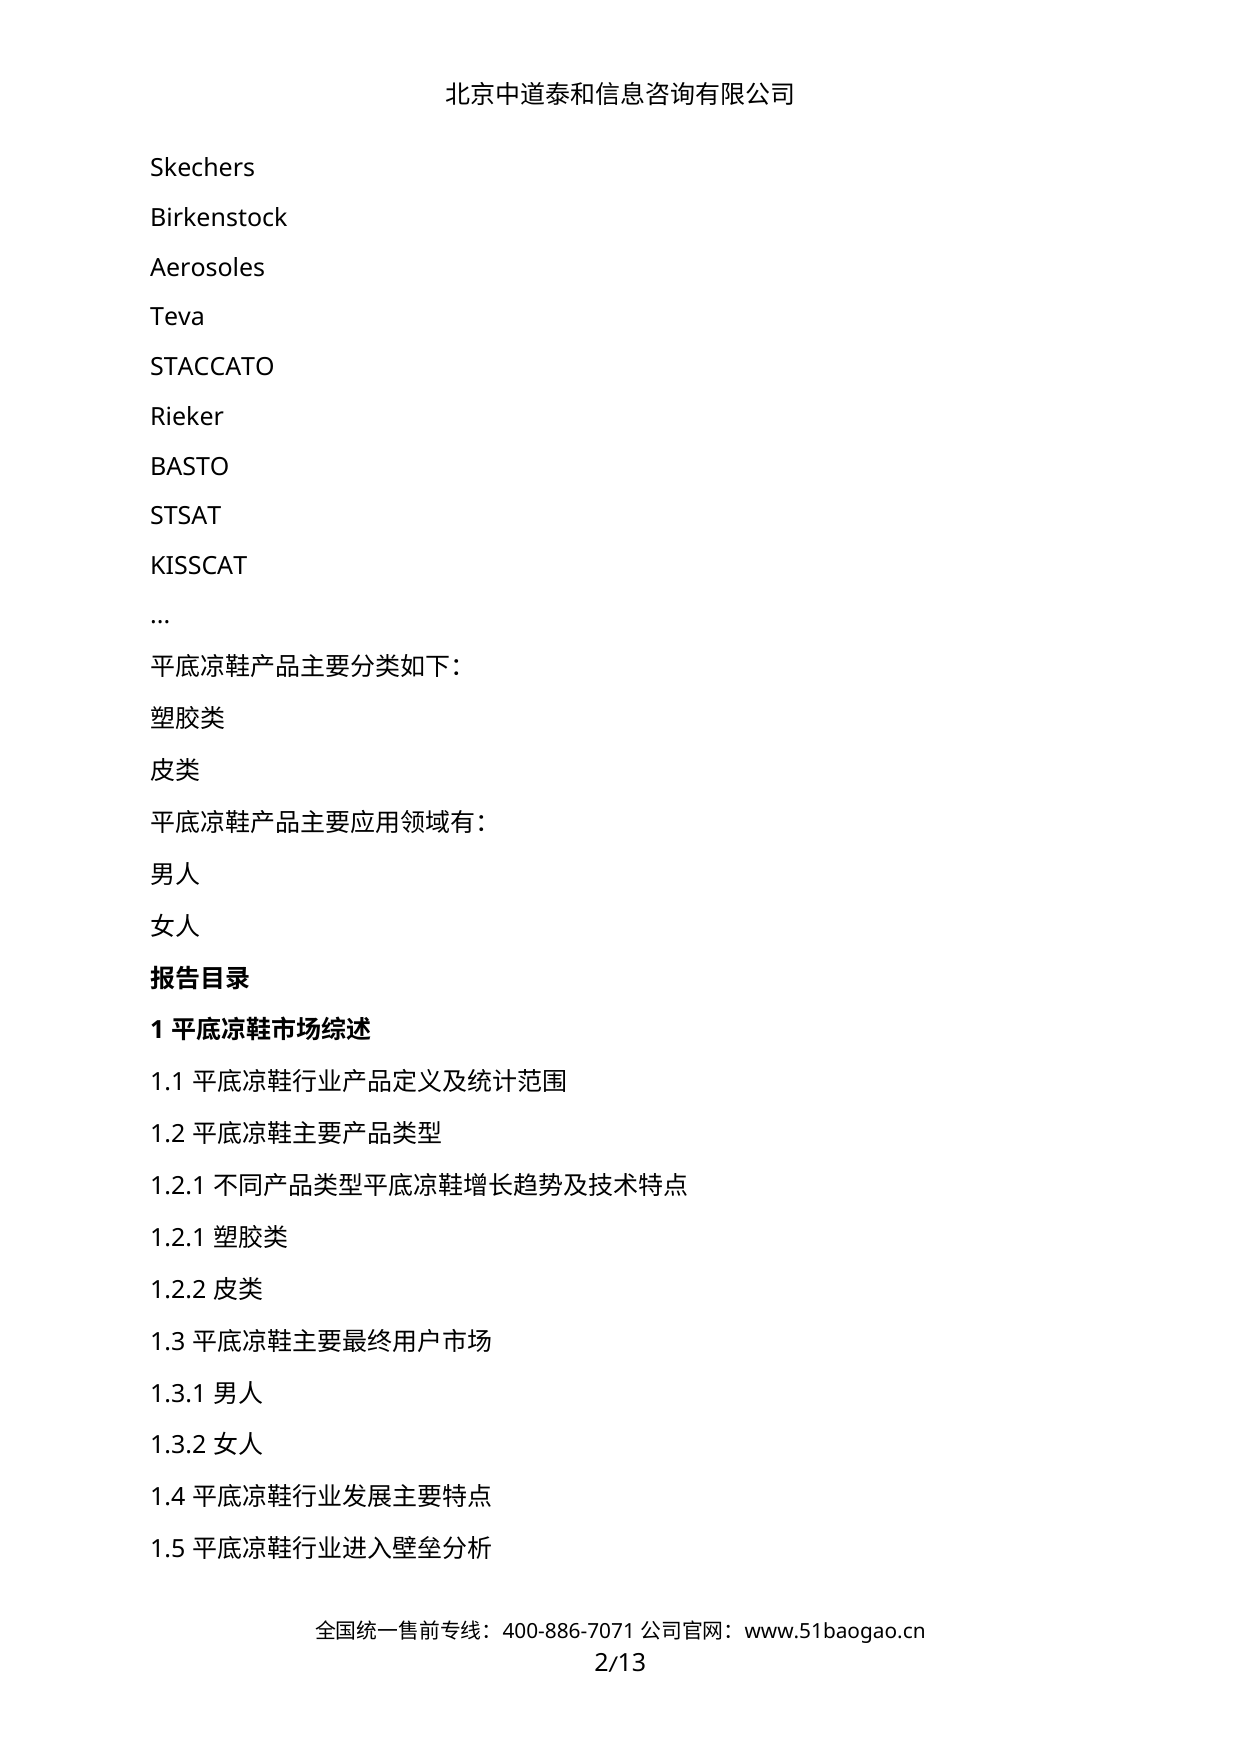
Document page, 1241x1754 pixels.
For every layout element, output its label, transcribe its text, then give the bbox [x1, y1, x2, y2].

text Skechers [150, 150, 1090, 184]
text Aerosoles [150, 249, 1090, 283]
text 报告目录 [150, 958, 1090, 994]
text 1.3.2 女人 [150, 1425, 1090, 1461]
text Teva [150, 299, 1090, 333]
text 皮类 [150, 751, 1090, 787]
text 平底凉鞋产品主要分类如下： [150, 647, 1090, 683]
text 女人 [150, 906, 1090, 942]
text ... [150, 597, 1090, 631]
text 1.5 平底凉鞋行业进入壁垒分析 [150, 1529, 1090, 1565]
text 1.2.1 塑胶类 [150, 1217, 1090, 1254]
text 1.4 平底凉鞋行业发展主要特点 [150, 1477, 1090, 1513]
text 1.3.1 男人 [150, 1373, 1090, 1409]
text Birkenstock [150, 200, 1090, 234]
text 男人 [150, 854, 1090, 891]
text 1.1 平底凉鞋行业产品定义及统计范围 [150, 1062, 1090, 1098]
text BASTO [150, 448, 1090, 482]
text STACCATO [150, 349, 1090, 383]
text 平底凉鞋产品主要应用领域有： [150, 802, 1090, 839]
text 1.3 平底凉鞋主要最终用户市场 [150, 1321, 1090, 1357]
text 1.2.2 皮类 [150, 1269, 1090, 1306]
text 1 平底凉鞋市场综述 [150, 1010, 1090, 1046]
text 1.2 平底凉鞋主要产品类型 [150, 1114, 1090, 1150]
text KISSCAT [150, 547, 1090, 582]
text 1.2.1 不同产品类型平底凉鞋增长趋势及技术特点 [150, 1166, 1090, 1202]
text 塑胶类 [150, 699, 1090, 735]
text Rieker [150, 398, 1090, 432]
text STSAT [150, 498, 1090, 532]
